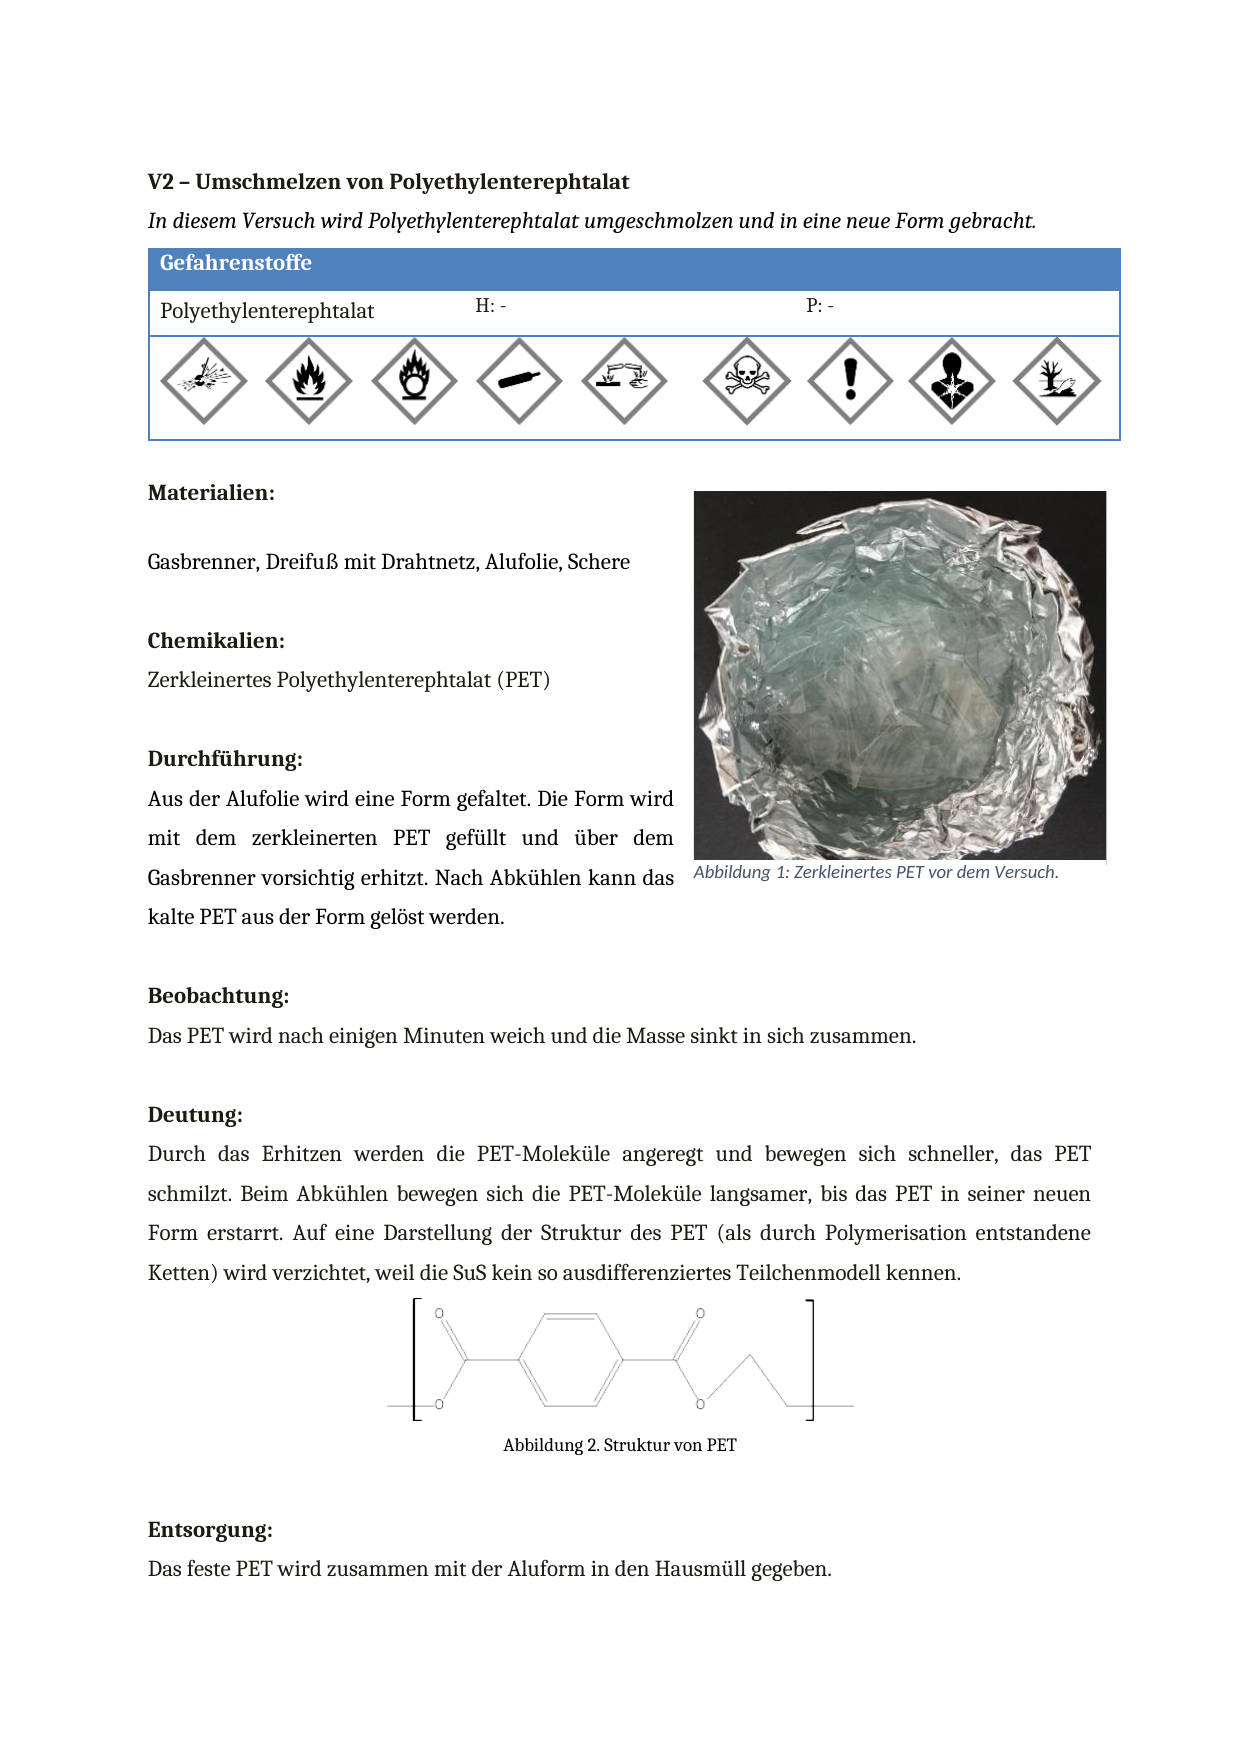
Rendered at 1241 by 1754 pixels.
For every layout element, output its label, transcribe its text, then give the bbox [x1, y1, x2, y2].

table_cell [359, 337, 464, 438]
table_cell [254, 337, 359, 438]
picture [1012, 336, 1102, 426]
picture [580, 336, 669, 426]
table_cell P: - [795, 291, 1119, 334]
table_cell [691, 337, 795, 438]
table_cell Polyethylenterephtalat [150, 291, 464, 334]
text Entsorgung: [148, 1516, 1093, 1543]
text Aus der Alufolie wird eine Form gefaltet. Die Form wird mit dem zerkleinerten PET gefüllt und über dem Gasbrenner vorsichtig erhitzt. Nach Abkühlen kann das kalte PET aus der Form gelöst werden. [148, 786, 1093, 930]
picture [907, 336, 997, 426]
text Zerkleinertes Polyethylenterephtalat (PET) [148, 667, 693, 693]
text Das PET wird nach einigen Minuten weich und die Masse sinkt in sich zusammen. [148, 1022, 1093, 1049]
text Gasbrenner, Dreifuß mit Drahtnetz, Alufolie, Schere [148, 549, 693, 575]
picture [702, 336, 792, 426]
text Beobachtung: [148, 983, 1093, 1009]
text In diesem Versuch wird Polyethylenterephtalat umgeschmolzen und in eine neue Form gebracht. [148, 208, 1093, 234]
table_cell [569, 337, 691, 438]
text Abbildung 2. Struktur von PET [148, 1434, 1093, 1456]
picture [159, 336, 249, 426]
text Durch das Erhitzen werden die PET-Moleküle angeregt und bewegen sich schneller, das PET schmilzt. Beim Abkühlen bewegen sich die PET-Moleküle langsamer, bis das PET in seiner neuen Form erstarrt. Auf eine Darstellung der Struktur des PET (als durch Polymerisation entstandene Ketten) wird verzichtet, weil die SuS kein so ausdifferenziertes Teilchenmodell kennen. [148, 1141, 1093, 1286]
table_header Gefahrenstoffe [150, 250, 1119, 289]
text Das feste PET wird zusammen mit der Aluform in den Hausmüll gegeben. [148, 1556, 1093, 1582]
table_cell [464, 337, 569, 438]
text Chemikalien: [148, 628, 693, 654]
text Deutung: [148, 1101, 1093, 1128]
picture [370, 336, 459, 426]
text Materialien: [148, 480, 1093, 506]
picture [264, 336, 354, 426]
picture [475, 336, 564, 426]
table_cell [1002, 337, 1119, 438]
table_cell [795, 337, 896, 438]
text Durchführung: [148, 746, 693, 772]
list V2 – Umschmelzen von Polyethylenterephtalat [148, 168, 1093, 195]
picture [806, 336, 895, 426]
table_cell H: - [464, 291, 795, 334]
table_cell [896, 337, 1002, 438]
table_cell [150, 337, 254, 438]
picture [693, 491, 1107, 860]
